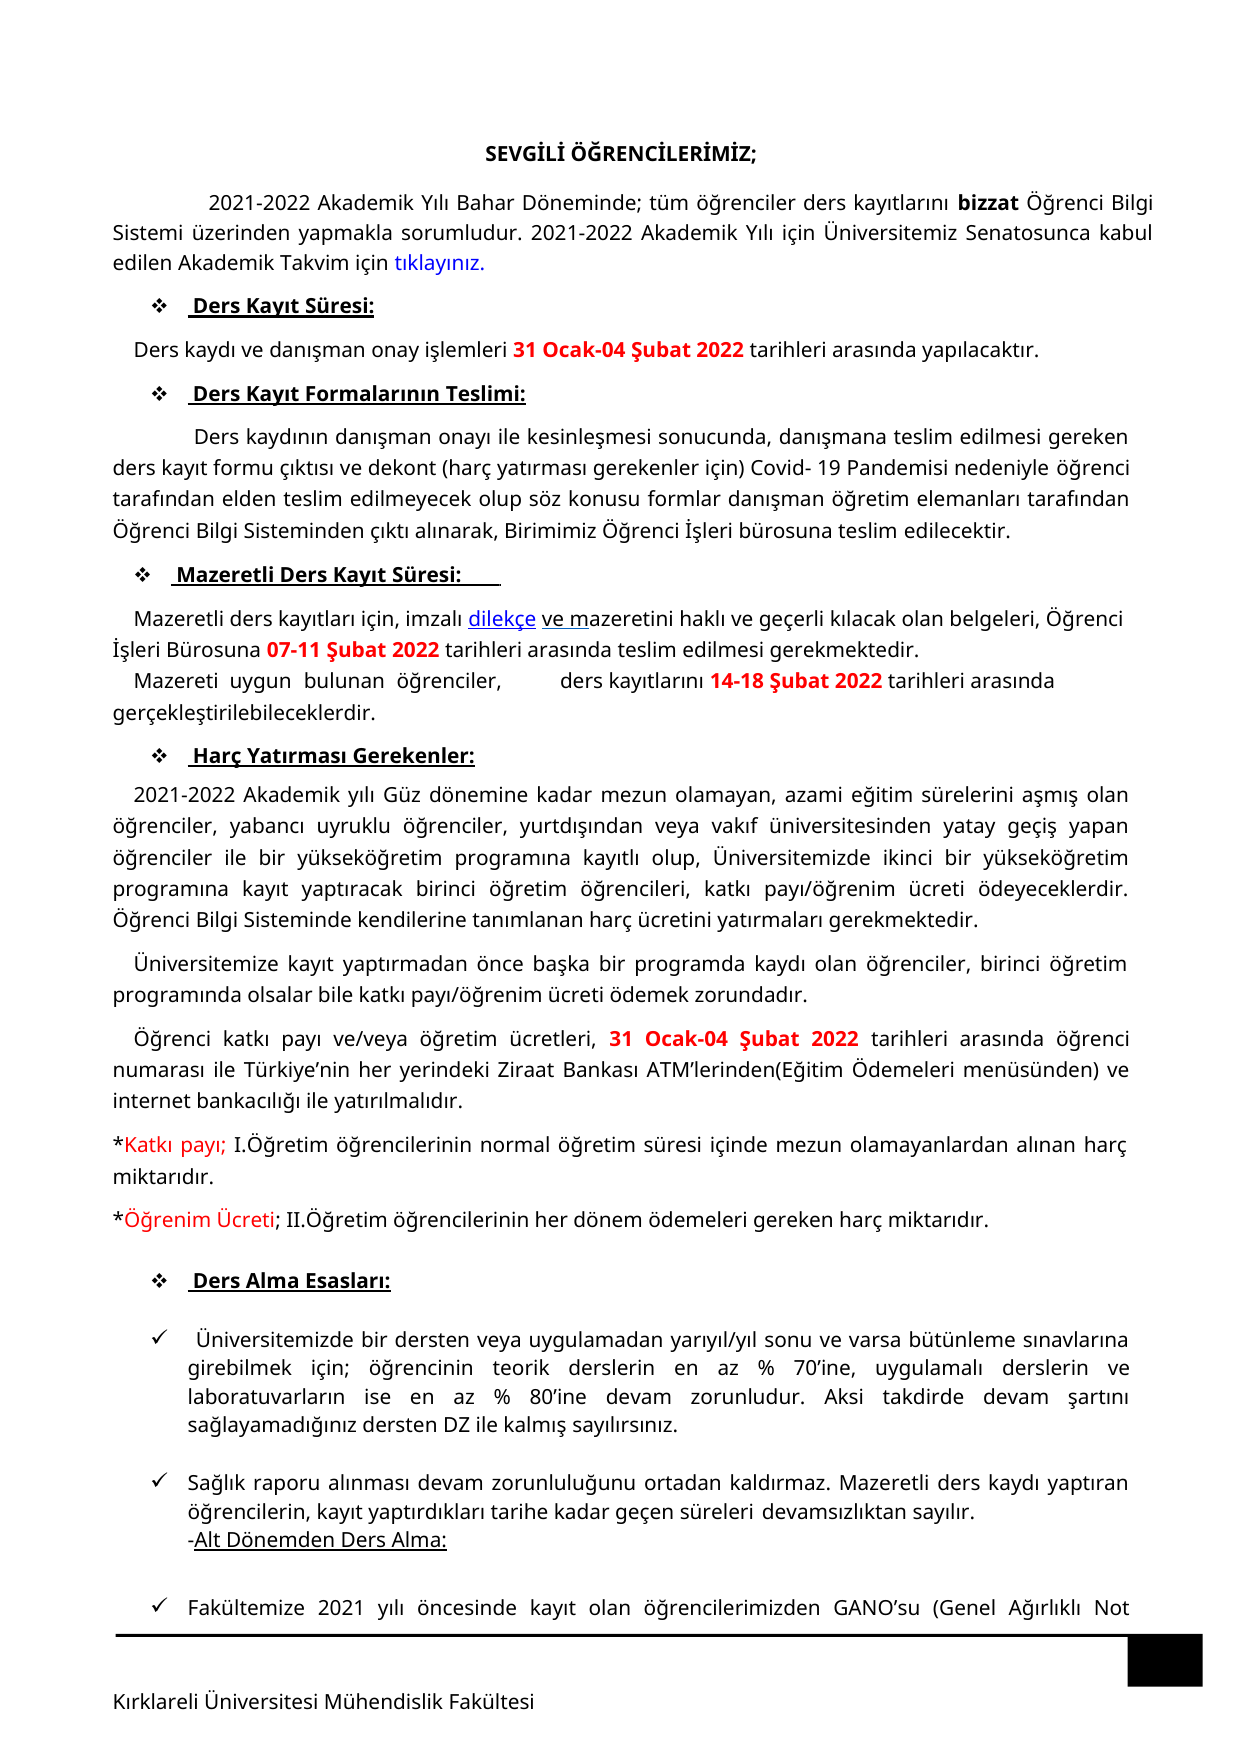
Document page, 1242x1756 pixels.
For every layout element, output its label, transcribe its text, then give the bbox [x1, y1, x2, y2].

text *Öğrenim Ücreti; II.Öğretim öğrencilerinin her dönem ödemeleri gereken harç miktarıdır. [112, 1205, 1179, 1234]
list Sağlık raporu alınması devam zorunluluğunu ortadan kaldırmaz. Mazeretli ders kaydı yaptıran öğrencilerin, kayıt yaptırdıkları tarihe kadar geçen süreleri devamsızlıktan sayılır. [150, 1468, 1130, 1525]
text Üniversitemize kayıt yaptırmadan önce başka bir programda kaydı olan öğrenciler, birinci öğretim programında olsalar bile katkı payı/öğrenim ücreti ödemek zorundadır. [112, 949, 1129, 1009]
subtitle Mazeretli Ders Kayıt Süresi: [133, 560, 1179, 588]
text Ders kaydının danışman onayı ile kesinleşmesi sonucunda, danışmana teslim edilmesi gereken ders kayıt formu çıktısı ve dekont (harç yatırması gerekenler için) Covid- 19 Pandemisi nedeniyle öğrenci tarafından elden teslim edilmeyecek olup söz konusu formlar danışman öğretim elemanları tarafından Öğrenci Bilgi Sisteminden çıktı alınarak, Birimimiz Öğrenci İşleri bürosuna teslim edilecektir. [112, 422, 1130, 544]
text -Alt Dönemden Ders Alma: [187, 1525, 1179, 1554]
text 2021-2022 Akademik yılı Güz dönemine kadar mezun olamayan, azami eğitim sürelerini aşmış olan öğrenciler, yabancı uyruklu öğrenciler, yurtdışından veya vakıf üniversitesinden yatay geçiş yapan öğrenciler ile bir yükseköğretim programına kayıtlı olup, Üniversitemizde ikinci bir yükseköğretim programına kayıt yaptıracak birinci öğretim öğrencileri, katkı payı/öğrenim ücreti ödeyeceklerdir. Öğrenci Bilgi Sisteminde kendilerine tanımlanan harç ücretini yatırmaları gerekmektedir. [112, 780, 1130, 934]
subtitle SEVGİLİ ÖĞRENCİLERİMİZ; [457, 139, 785, 168]
subtitle Ders Kayıt Formalarının Teslimi: [150, 379, 1179, 407]
text *Katkı payı; I.Öğretim öğrencilerinin normal öğretim süresi içinde mezun olamayanlardan alınan harç miktarıdır. [112, 1131, 1128, 1190]
subtitle Ders Alma Esasları: [150, 1266, 1179, 1295]
subtitle Ders Kayıt Süresi: [150, 291, 1179, 320]
text Mazeretli ders kayıtları için, imzalı dilekçe ve mazeretini haklı ve geçerli kılacak olan belgeleri, Öğrenci İşleri Bürosuna 07-11 Şubat 2022 tarihleri arasında teslim edilmesi gerekmektedir. [112, 604, 1154, 664]
text 2021-2022 Akademik Yılı Bahar Döneminde; tüm öğrenciler ders kayıtlarını bizzat Öğrenci Bilgi Sistemi üzerinden yapmakla sorumludur. 2021-2022 Akademik Yılı için Üniversitemiz Senatosunca kabul edilen Akademik Takvim için tıklayınız. [112, 188, 1154, 277]
text Mazereti uygun bulunan öğrenciler, ders kayıtlarını 14-18 Şubat 2022 tarihleri arasında gerçekleştirilebileceklerdir. [112, 666, 1154, 726]
list Üniversitemizde bir dersten veya uygulamadan yarıyıl/yıl sonu ve varsa bütünleme sınavlarına girebilmek için; öğrencinin teorik derslerin en az % 70’ine, uygulamalı derslerin ve laboratuvarların ise en az % 80’ine devam zorunludur. Aksi takdirde devam şartını sağlayamadığınız dersten DZ ile kalmış sayılırsınız. [150, 1325, 1130, 1439]
text Öğrenci katkı payı ve/veya öğretim ücretleri, 31 Ocak-04 Şubat 2022 tarihleri arasında öğrenci numarası ile Türkiye’nin her yerindeki Ziraat Bankası ATM’lerinden(Eğitim Ödemeleri menüsünden) ve internet bankacılığı ile yatırılmalıdır. [112, 1024, 1130, 1115]
subtitle Harç Yatırması Gerekenler: [150, 741, 1179, 770]
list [150, 1593, 1131, 1622]
text Ders kaydı ve danışman onay işlemleri 31 Ocak-04 Şubat 2022 tarihleri arasında yapılacaktır. [133, 335, 1179, 364]
